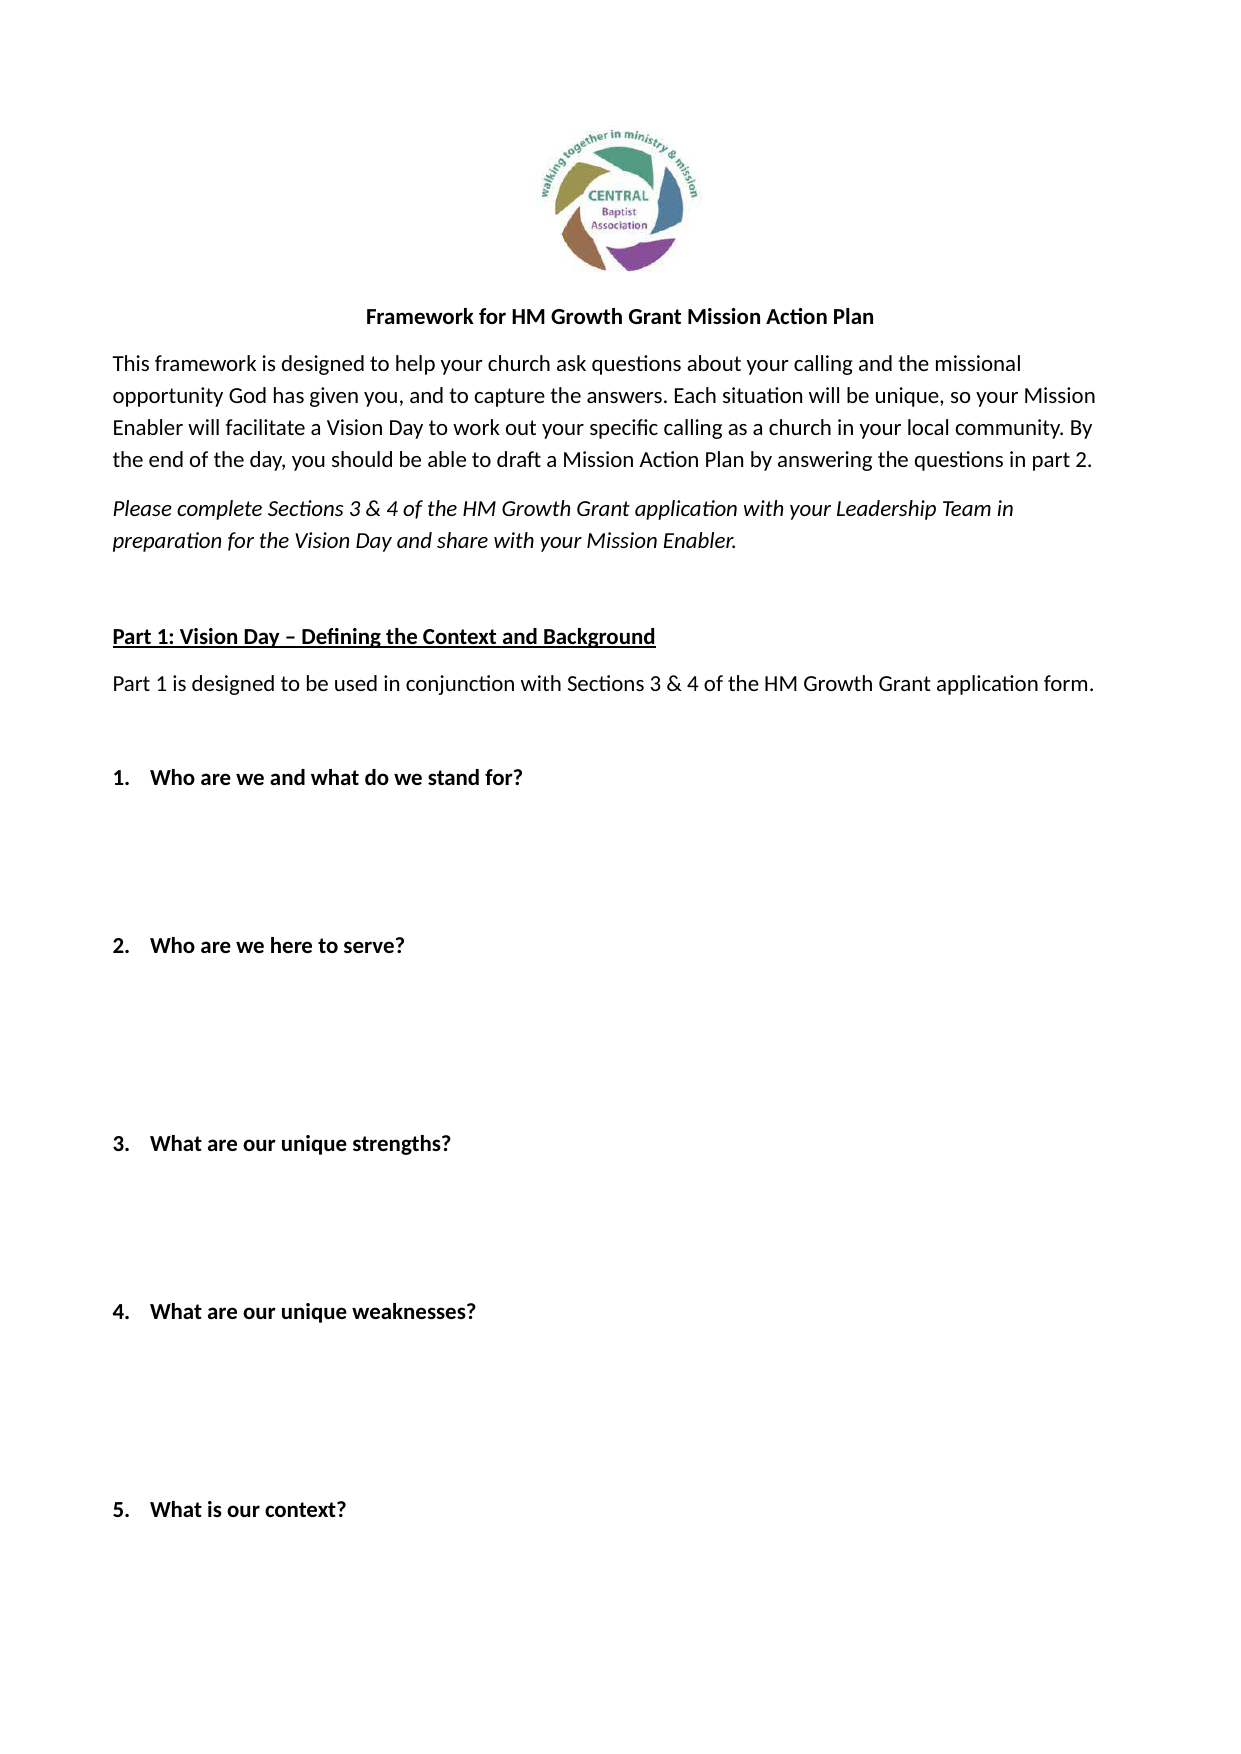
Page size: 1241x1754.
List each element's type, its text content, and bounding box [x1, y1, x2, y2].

list Who are we here to serve? [112, 931, 1128, 959]
text Part 1: Vision Day – Defining the Context and Background [112, 622, 1128, 650]
text This framework is designed to help your church ask questions about your calling and the missional opportunity God has given you, and to capture the answers. Each situation will be unique, so your Mission Enabler will facilitate a Vision Day to work out your specific calling as a church in your local community. By the end of the day, you should be able to draft a Mission Action Plan by answering the questions in part 2. [112, 349, 1128, 473]
list What are our unique strengths? [112, 1129, 1128, 1157]
text Please complete Sections 3 & 4 of the HM Growth Grant application with your Leadership Team in preparation for the Vision Day and share with your Mission Enabler. [112, 494, 1128, 554]
list Who are we and what do we stand for? [112, 763, 1128, 791]
picture [535, 118, 706, 283]
text Part 1 is designed to be used in conjunction with Sections 3 & 4 of the HM Growth Grant application form. [112, 669, 1128, 697]
text Framework for HM Growth Grant Mission Action Plan [112, 302, 1128, 330]
list What is our context? [112, 1496, 1128, 1523]
list What are our unique weaknesses? [112, 1297, 1128, 1325]
